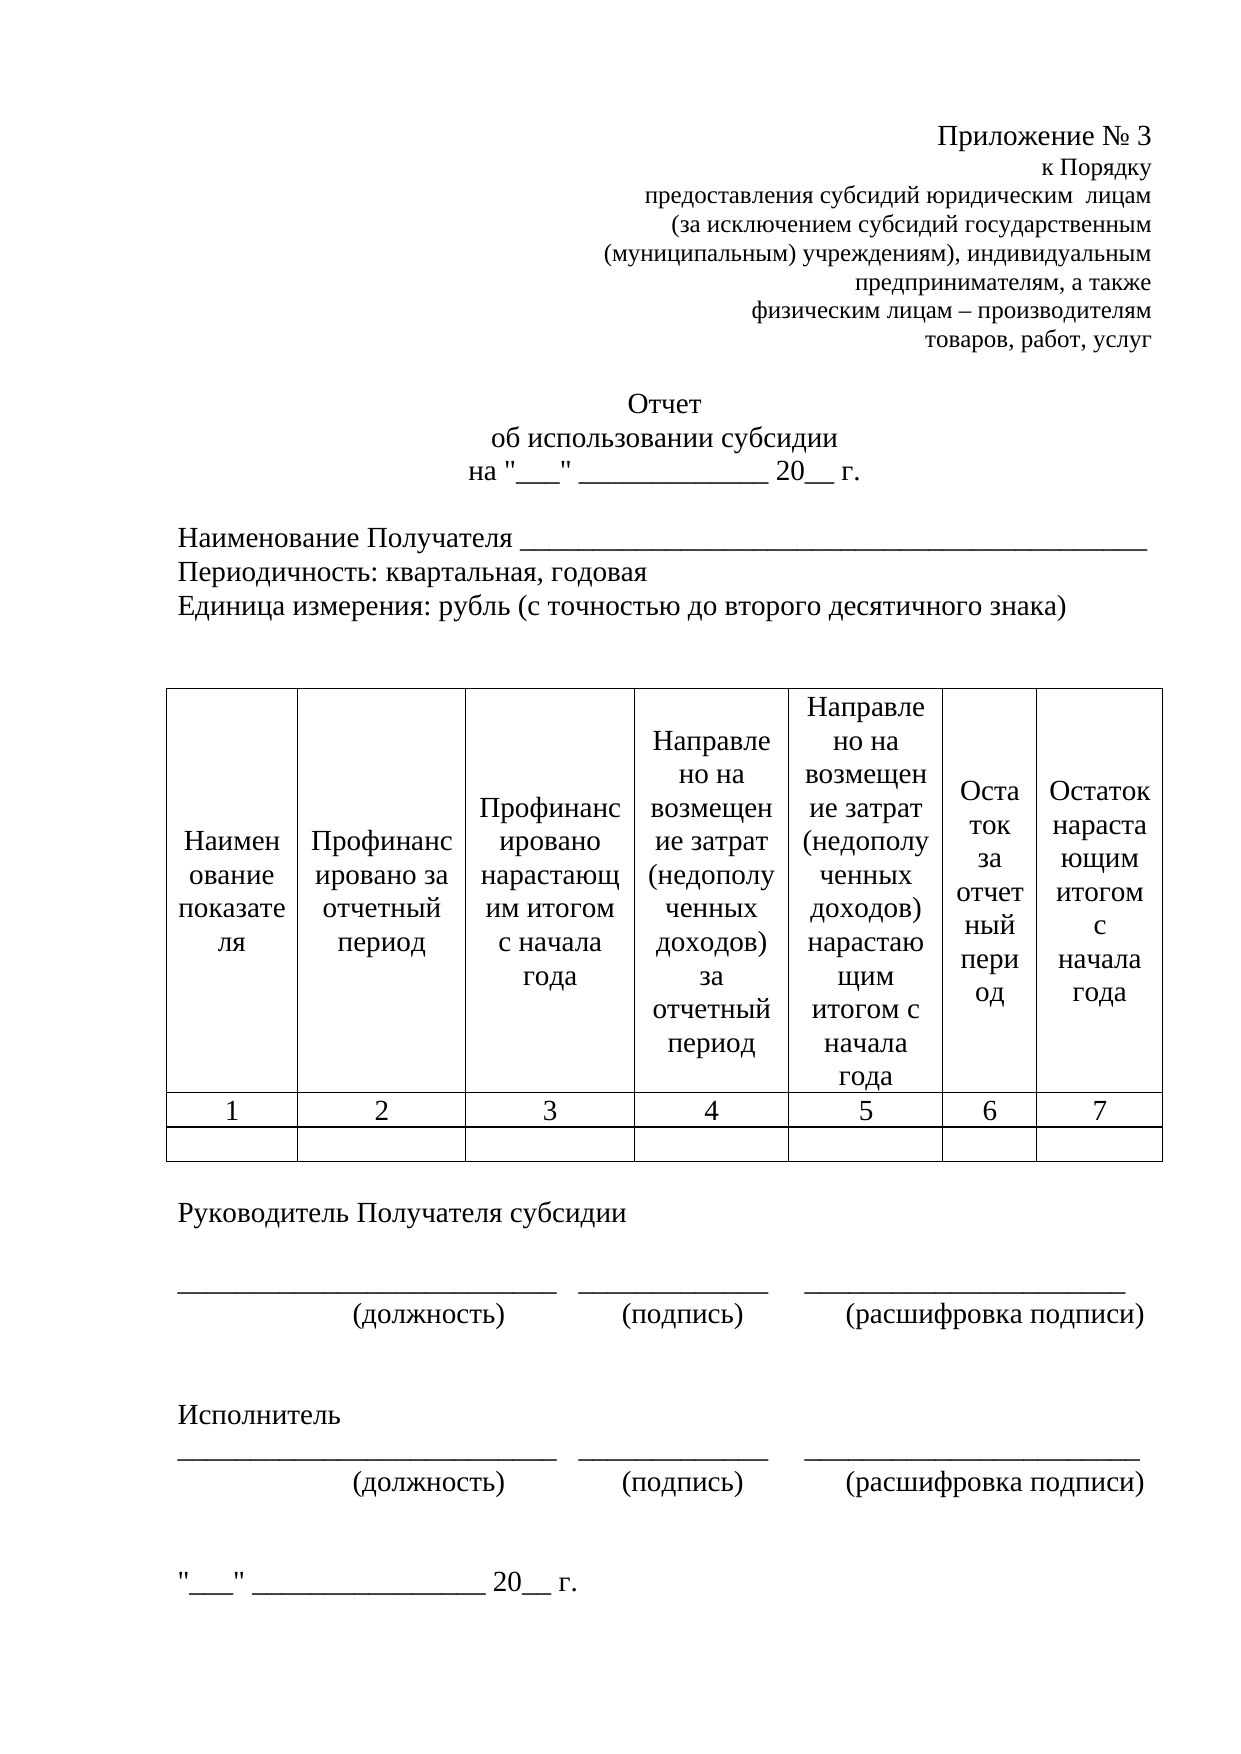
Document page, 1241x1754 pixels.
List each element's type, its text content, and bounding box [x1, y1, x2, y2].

text предоставления субсидий юридическим лицам [177, 180, 1152, 209]
text товаров, работ, услуг [177, 324, 1152, 353]
table_cell 3 [466, 1093, 634, 1126]
table_cell [167, 1128, 297, 1161]
text предпринимателям, а также [177, 267, 1152, 295]
text Исполнитель [177, 1397, 1152, 1430]
table_cell [789, 1128, 942, 1161]
text Приложение № 3 [177, 118, 1152, 152]
text Единица измерения: рубль (с точностью до второго десятичного знака) [177, 588, 1152, 621]
table_cell [298, 1128, 465, 1161]
text Отчет [177, 386, 1152, 420]
text физическим лицам – производителям [177, 295, 1152, 324]
text (должность) (подпись) (расшифровка подписи) [177, 1464, 1152, 1497]
text (должность) (подпись) (расшифровка подписи) [177, 1296, 1152, 1330]
table_header Наименование показателя [167, 689, 297, 1092]
table_header Остаток нарастающим итогом с начала года [1037, 689, 1162, 1092]
text Периодичность: квартальная, годовая [177, 554, 1152, 588]
text к Порядку [177, 152, 1152, 180]
table_cell [466, 1128, 634, 1161]
text (за исключением субсидий государственным [177, 209, 1152, 238]
table_header Направлено на возмещение затрат (недополученных доходов) нарастающим итогом с начала года [789, 689, 942, 1092]
text Руководитель Получателя субсидии [177, 1196, 1152, 1229]
text "___" ________________ 20__ г. [177, 1564, 1152, 1598]
text Наименование Получателя ___________________________________________ [177, 521, 1152, 554]
table_cell [635, 1128, 788, 1161]
table_cell 4 [635, 1093, 788, 1126]
table_cell 5 [789, 1093, 942, 1126]
table_cell 6 [943, 1093, 1036, 1126]
text __________________________ _____________ ______________________ [177, 1263, 1152, 1296]
table_header Остаток за отчетный период [943, 689, 1036, 1092]
text об использовании субсидии [177, 420, 1152, 453]
table_header Профинансировано нарастающим итогом с начала года [466, 689, 634, 1092]
table_cell 2 [298, 1093, 465, 1126]
table_cell [943, 1128, 1036, 1161]
text __________________________ _____________ _______________________ [177, 1430, 1152, 1464]
table_header Направлено на возмещение затрат (недополученных доходов) за отчетный период [635, 689, 788, 1092]
table_header Профинансировано за отчетный период [298, 689, 465, 1092]
table_cell [1037, 1128, 1162, 1161]
table_cell 1 [167, 1093, 297, 1126]
table_cell 7 [1037, 1093, 1162, 1126]
text на "___" _____________ 20__ г. [177, 453, 1152, 487]
text (муниципальным) учреждениям), индивидуальным [177, 238, 1152, 267]
